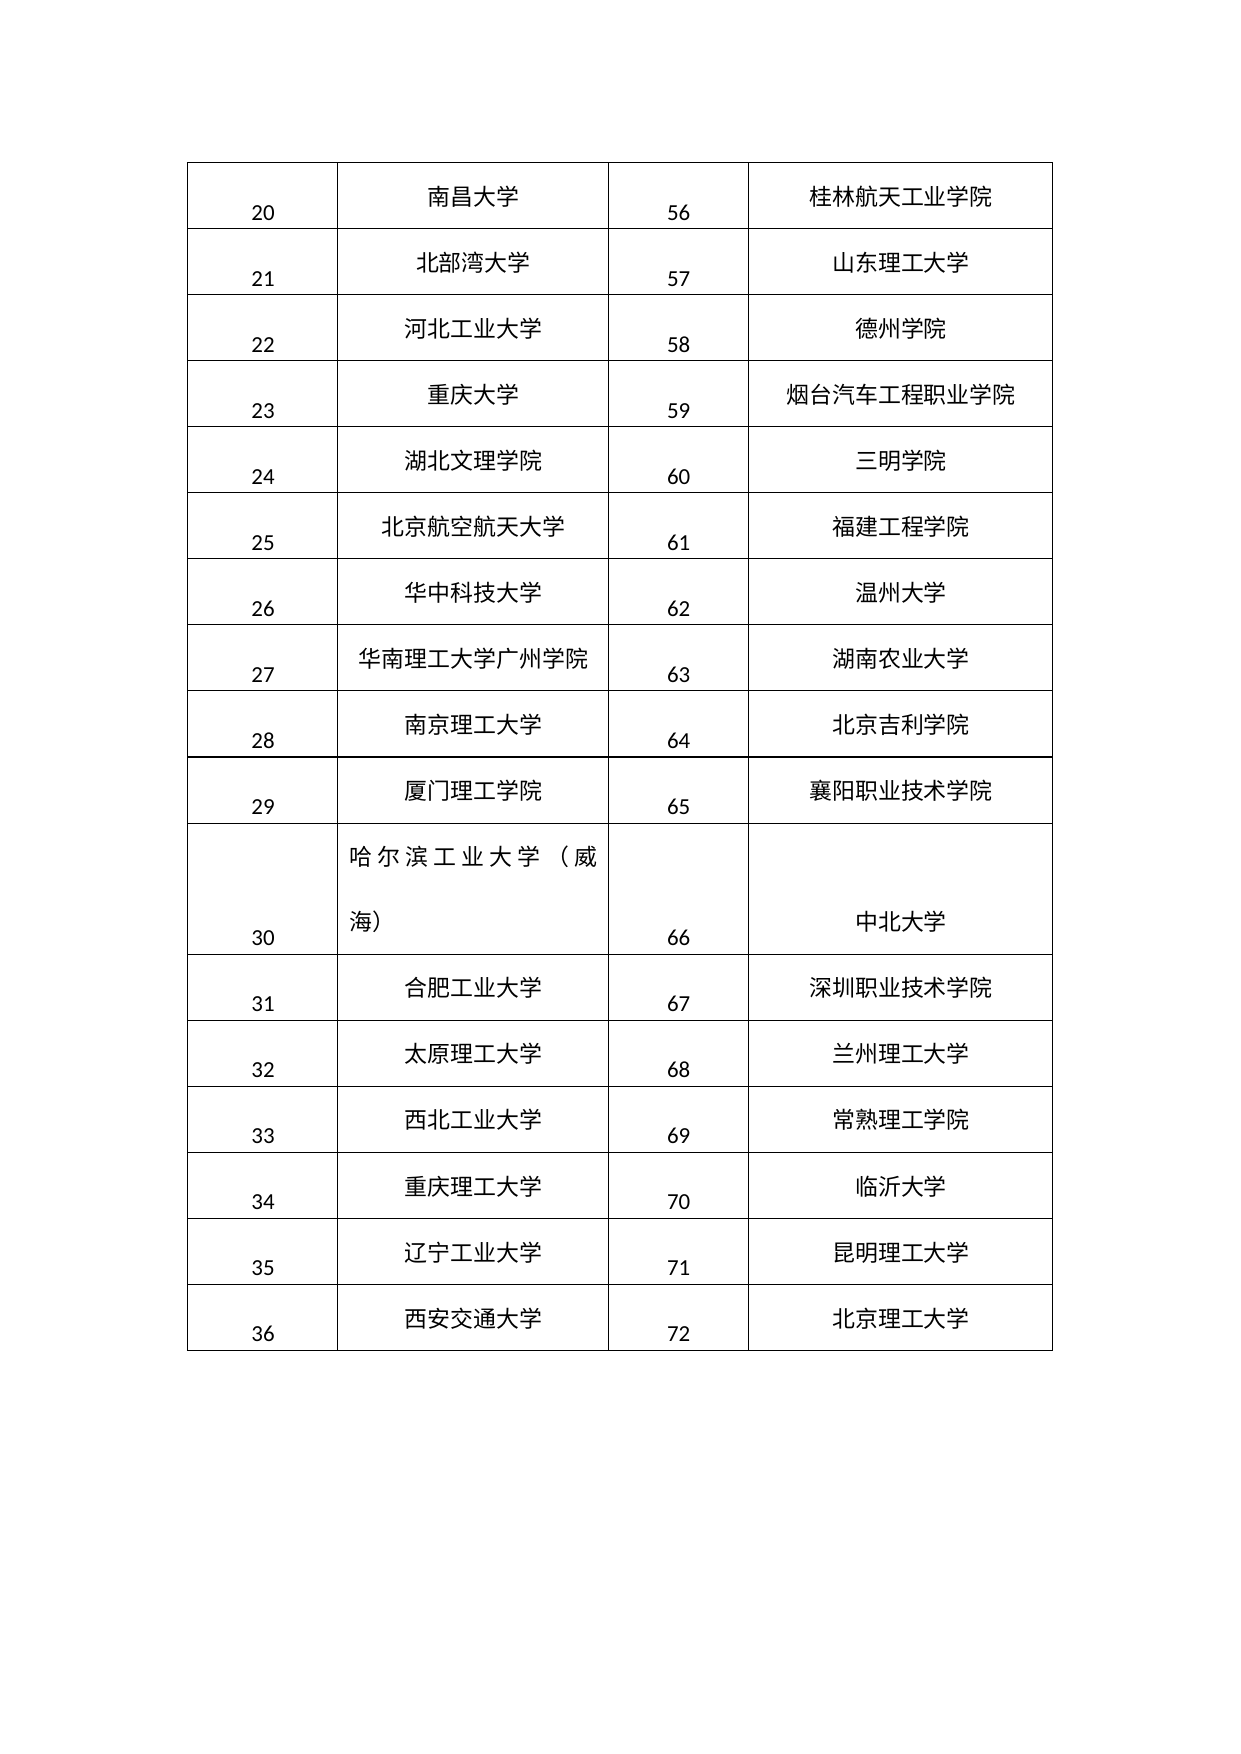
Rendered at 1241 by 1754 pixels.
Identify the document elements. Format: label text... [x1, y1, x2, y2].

table_cell 72 [609, 1285, 748, 1350]
table_cell 山东理工大学 [749, 229, 1052, 294]
table_cell 66 [609, 824, 748, 953]
table_cell 厦门理工学院 [338, 758, 608, 822]
table_cell 57 [609, 229, 748, 294]
table_cell 兰州理工大学 [749, 1021, 1052, 1086]
table_cell 南昌大学 [338, 163, 608, 228]
table_cell 61 [609, 493, 748, 558]
table_cell 温州大学 [749, 559, 1052, 624]
table_cell 21 [188, 229, 337, 294]
table_cell 65 [609, 758, 748, 822]
table_cell 湖南农业大学 [749, 625, 1052, 690]
table_cell 南京理工大学 [338, 691, 608, 756]
table_cell 60 [609, 427, 748, 492]
table_cell 56 [609, 163, 748, 228]
table_cell 北部湾大学 [338, 229, 608, 294]
table_cell 67 [609, 955, 748, 1019]
table_cell 26 [188, 559, 337, 624]
table_cell 64 [609, 691, 748, 756]
table_cell 福建工程学院 [749, 493, 1052, 558]
table_cell 烟台汽车工程职业学院 [749, 361, 1052, 426]
table_cell 69 [609, 1087, 748, 1152]
table_cell 62 [609, 559, 748, 624]
table_cell 辽宁工业大学 [338, 1219, 608, 1284]
table_cell 36 [188, 1285, 337, 1350]
table_cell 三明学院 [749, 427, 1052, 492]
table_cell 常熟理工学院 [749, 1087, 1052, 1152]
table_cell 34 [188, 1153, 337, 1218]
table_cell 太原理工大学 [338, 1021, 608, 1086]
table_cell 28 [188, 691, 337, 756]
table_cell 华南理工大学广州学院 [338, 625, 608, 690]
table_cell 32 [188, 1021, 337, 1086]
table_cell 中北大学 [749, 824, 1052, 953]
table_cell 桂林航天工业学院 [749, 163, 1052, 228]
table_cell 昆明理工大学 [749, 1219, 1052, 1284]
table_cell 20 [188, 163, 337, 228]
table_cell 临沂大学 [749, 1153, 1052, 1218]
table_cell 哈尔滨工业大学（威海） [338, 824, 608, 953]
table_cell 23 [188, 361, 337, 426]
table_cell 35 [188, 1219, 337, 1284]
table_cell 25 [188, 493, 337, 558]
table_cell 德州学院 [749, 295, 1052, 360]
table_cell 70 [609, 1153, 748, 1218]
table_cell 31 [188, 955, 337, 1019]
table_cell 29 [188, 758, 337, 822]
table_cell 合肥工业大学 [338, 955, 608, 1019]
table_cell 北京航空航天大学 [338, 493, 608, 558]
table_cell 河北工业大学 [338, 295, 608, 360]
table_cell 重庆理工大学 [338, 1153, 608, 1218]
table_cell 58 [609, 295, 748, 360]
table_cell 59 [609, 361, 748, 426]
table_cell 襄阳职业技术学院 [749, 758, 1052, 822]
table_cell 22 [188, 295, 337, 360]
table_cell 24 [188, 427, 337, 492]
table_cell 北京理工大学 [749, 1285, 1052, 1350]
table_cell 63 [609, 625, 748, 690]
table_cell 30 [188, 824, 337, 953]
table_cell 33 [188, 1087, 337, 1152]
table_cell 深圳职业技术学院 [749, 955, 1052, 1019]
table_cell 27 [188, 625, 337, 690]
table_cell 西安交通大学 [338, 1285, 608, 1350]
table_cell 71 [609, 1219, 748, 1284]
table_cell 重庆大学 [338, 361, 608, 426]
table_cell 北京吉利学院 [749, 691, 1052, 756]
table_cell 湖北文理学院 [338, 427, 608, 492]
table_cell 西北工业大学 [338, 1087, 608, 1152]
table_cell 68 [609, 1021, 748, 1086]
table_cell 华中科技大学 [338, 559, 608, 624]
